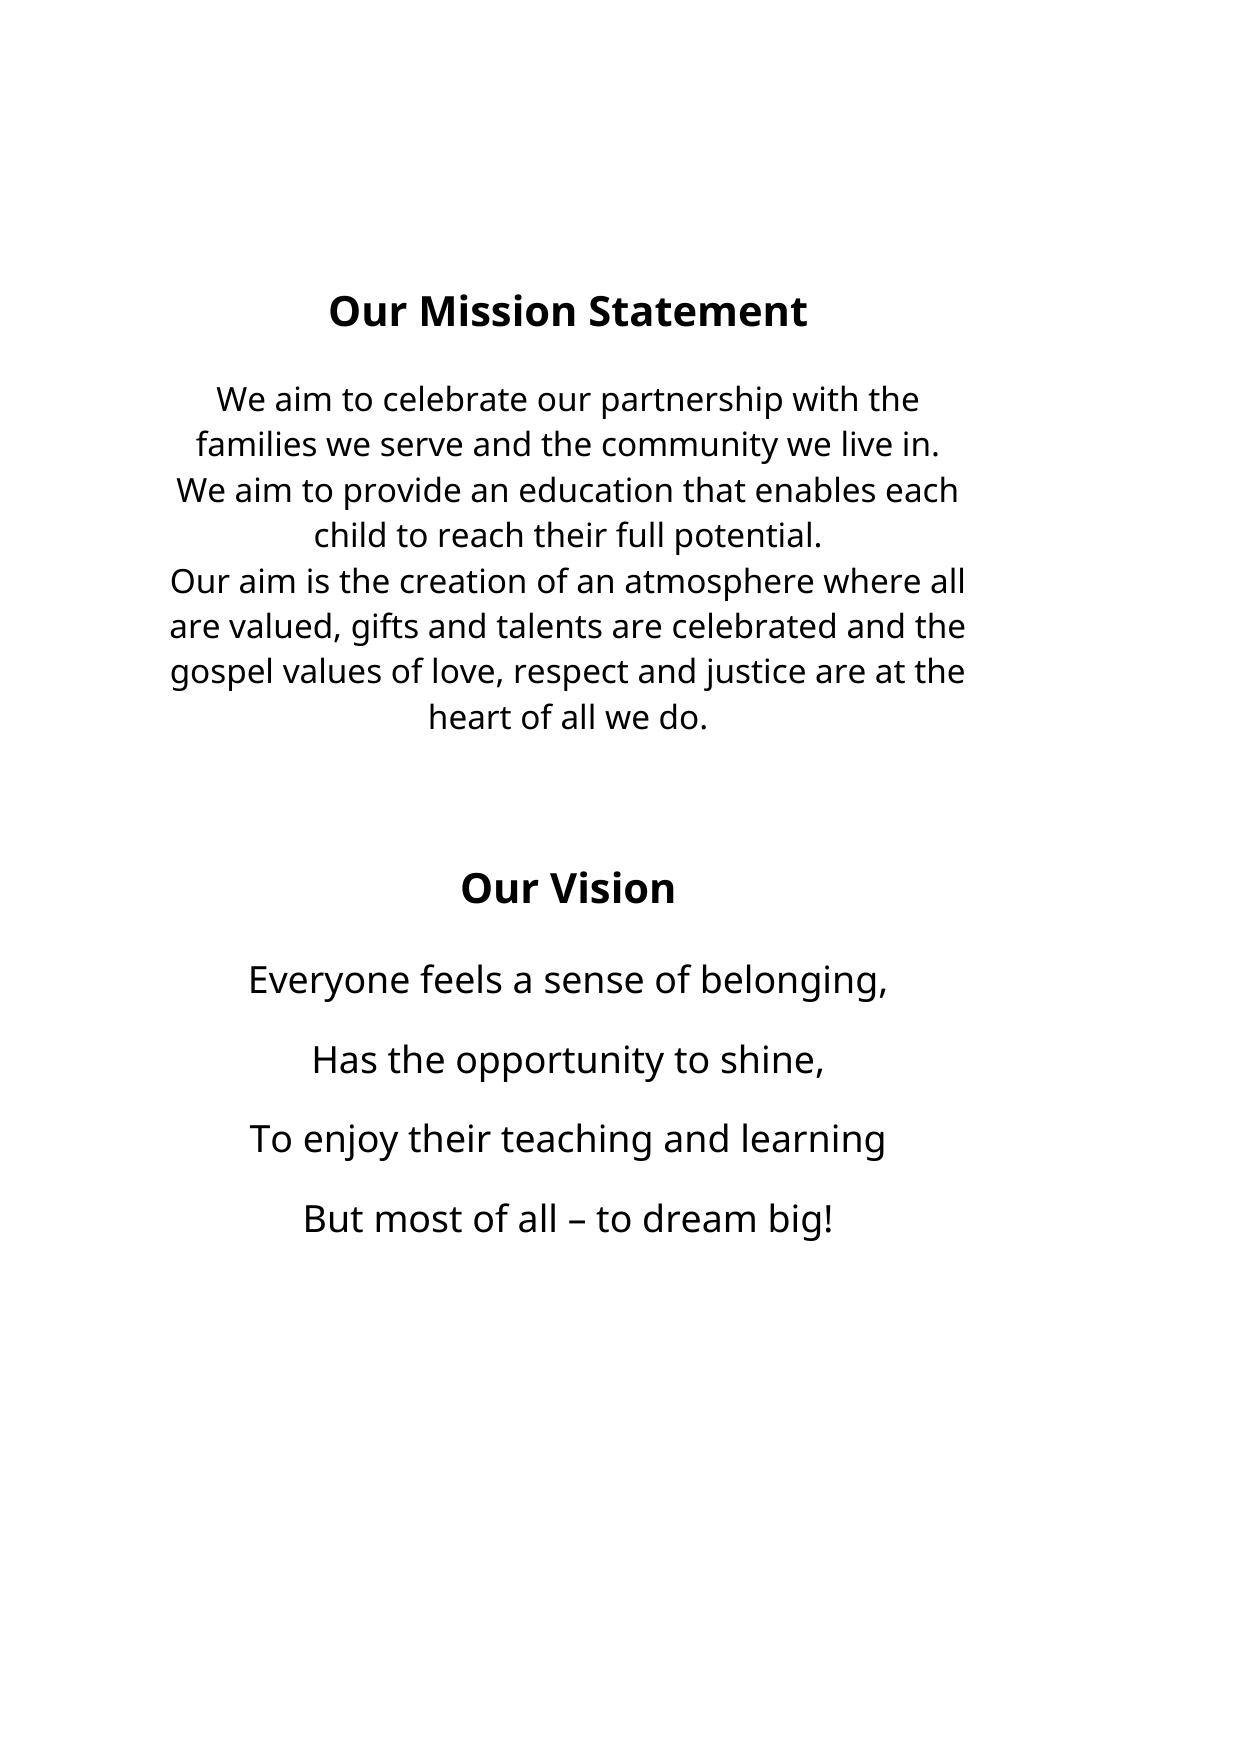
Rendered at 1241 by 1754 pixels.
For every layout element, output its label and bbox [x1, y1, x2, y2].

table_header [150, 150, 986, 1593]
